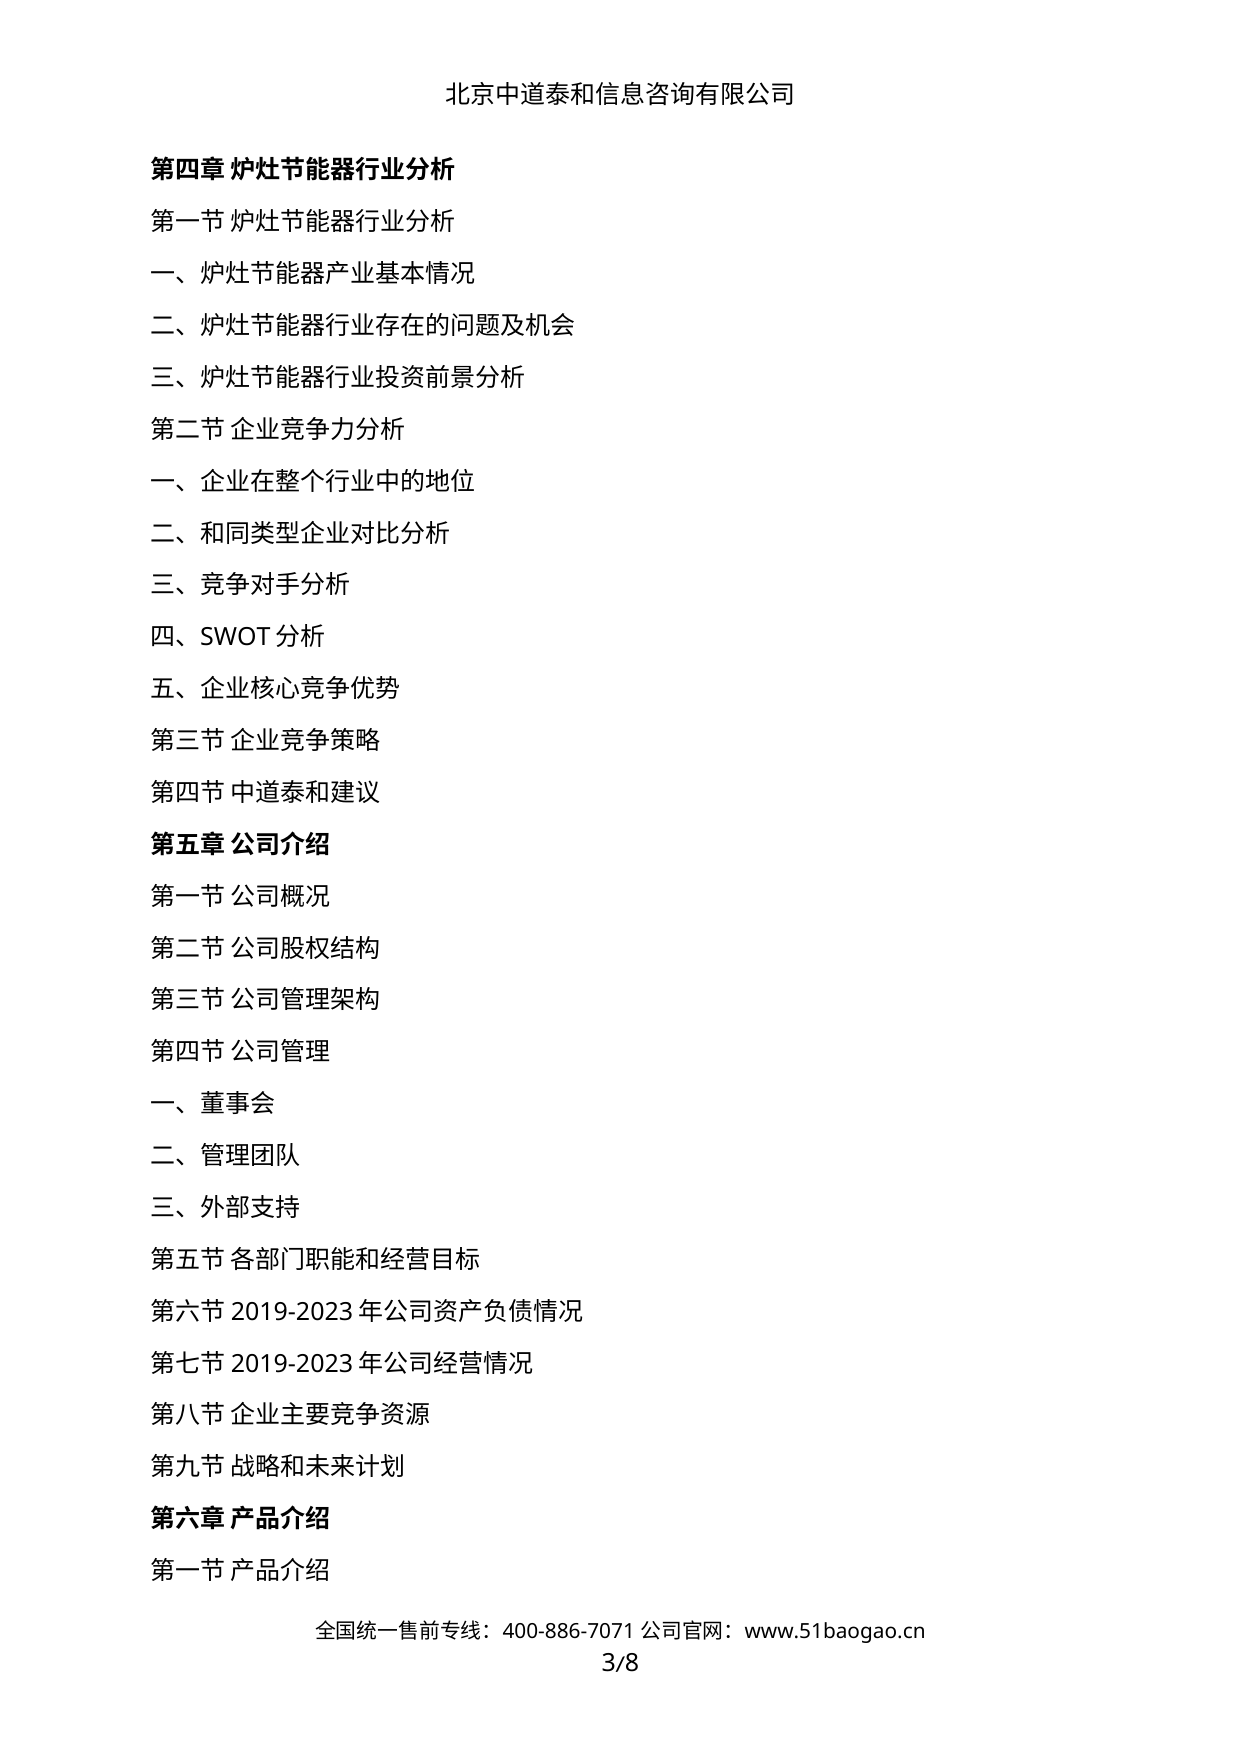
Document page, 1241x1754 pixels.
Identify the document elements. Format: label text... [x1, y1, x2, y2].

text 第三节 企业竞争策略 [150, 721, 1090, 757]
text 第三节 公司管理架构 [150, 980, 1090, 1016]
text 二、炉灶节能器行业存在的问题及机会 [150, 306, 1090, 342]
text 四、SWOT分析 [150, 617, 1090, 653]
text 第四节 公司管理 [150, 1032, 1090, 1068]
text 第五章 公司介绍 [150, 824, 1090, 861]
text 三、炉灶节能器行业投资前景分析 [150, 357, 1090, 394]
text 第七节 2019-2023年公司经营情况 [150, 1343, 1090, 1379]
text 三、外部支持 [150, 1187, 1090, 1224]
text 第九节 战略和未来计划 [150, 1447, 1090, 1483]
text 一、企业在整个行业中的地位 [150, 461, 1090, 497]
text 第五节 各部门职能和经营目标 [150, 1239, 1090, 1276]
text 第一节 公司概况 [150, 876, 1090, 912]
text 第四章 炉灶节能器行业分析 [150, 150, 1090, 186]
text 第四节 中道泰和建议 [150, 772, 1090, 809]
text 第八节 企业主要竞争资源 [150, 1395, 1090, 1431]
text 二、和同类型企业对比分析 [150, 513, 1090, 549]
text 二、管理团队 [150, 1136, 1090, 1172]
text 第六章 产品介绍 [150, 1499, 1090, 1535]
text 五、企业核心竞争优势 [150, 669, 1090, 705]
text 第一节 产品介绍 [150, 1551, 1090, 1587]
text 第六节 2019-2023年公司资产负债情况 [150, 1291, 1090, 1327]
text 一、董事会 [150, 1084, 1090, 1120]
text 三、竞争对手分析 [150, 565, 1090, 601]
text 第二节 公司股权结构 [150, 928, 1090, 964]
text 第一节 炉灶节能器行业分析 [150, 202, 1090, 238]
text 第二节 企业竞争力分析 [150, 409, 1090, 446]
text 一、炉灶节能器产业基本情况 [150, 254, 1090, 290]
